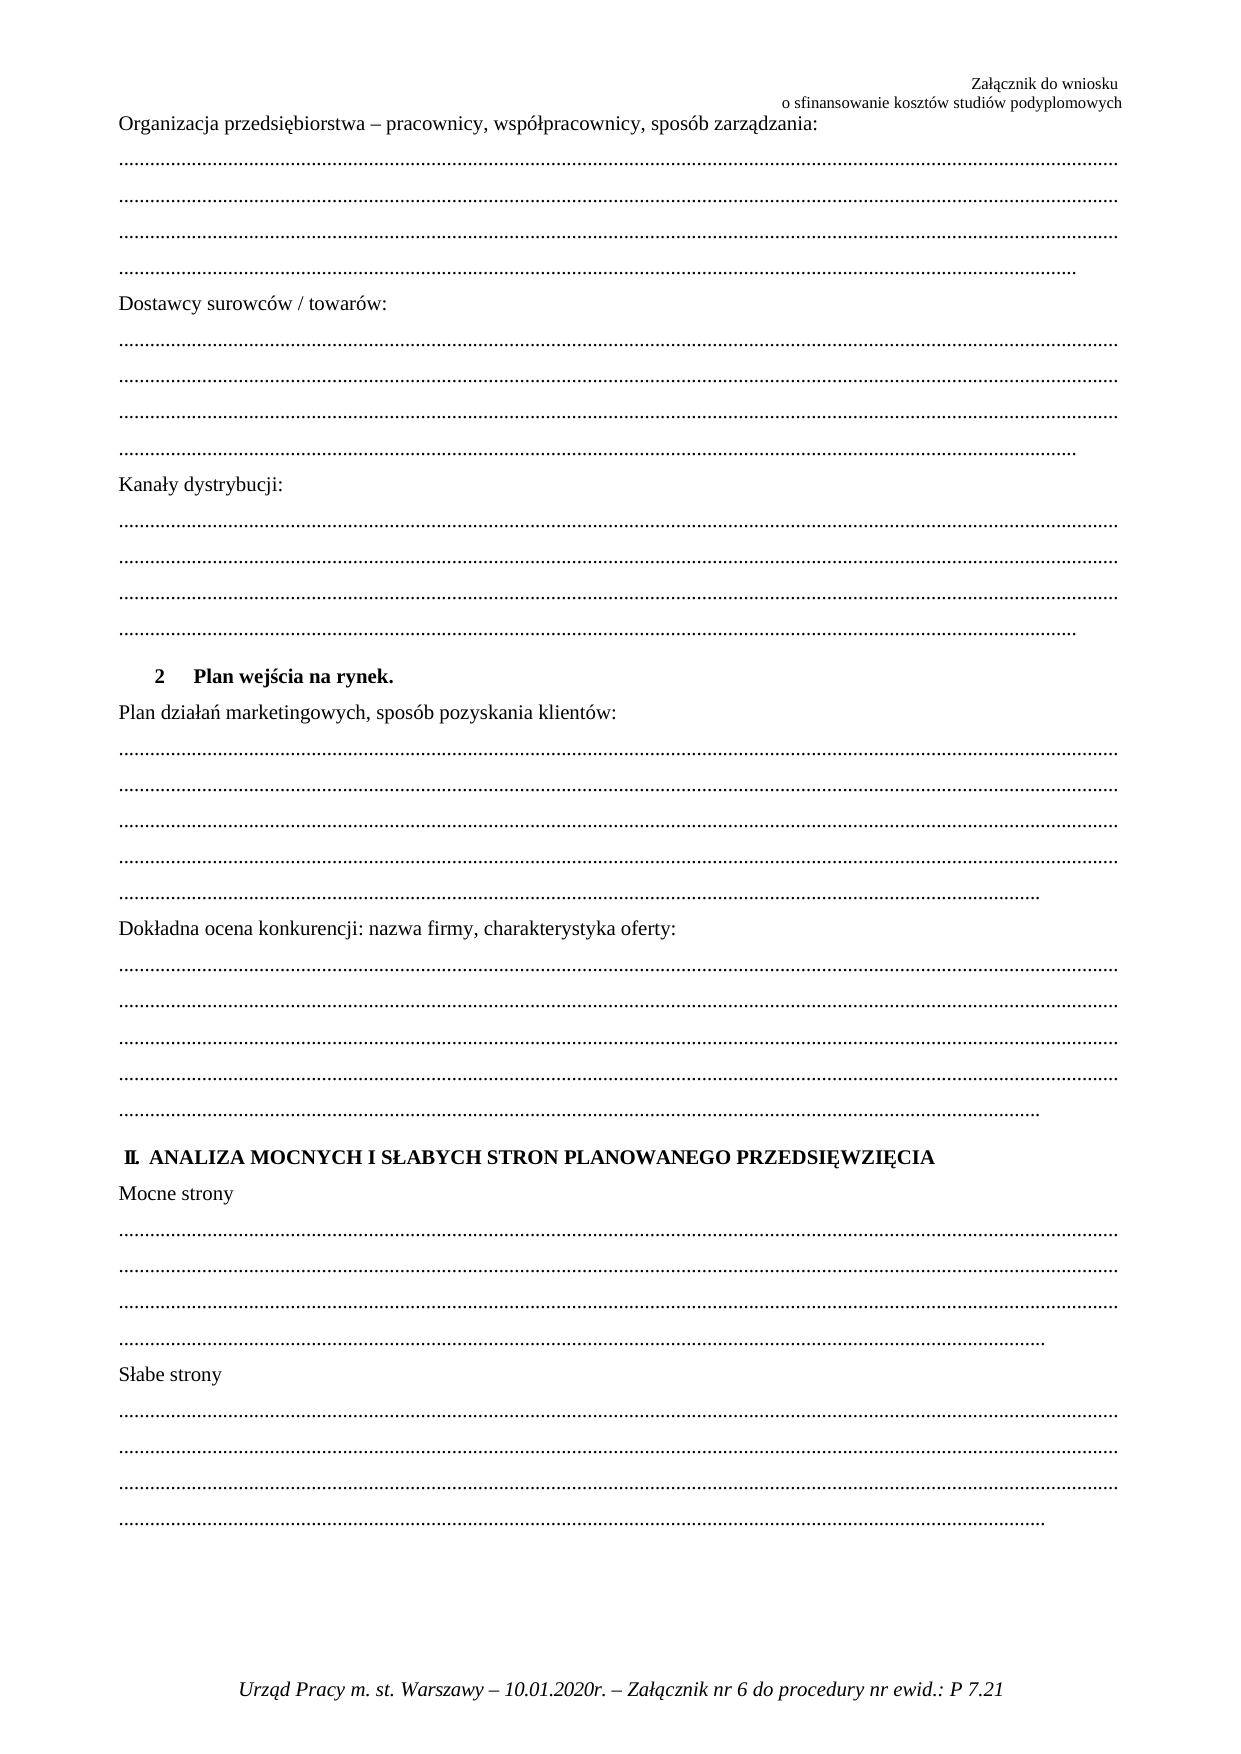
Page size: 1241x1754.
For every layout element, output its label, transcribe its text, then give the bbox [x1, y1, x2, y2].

text Mocne strony [118, 1181, 1134, 1205]
text Słabe strony [118, 1362, 1134, 1386]
subtitle ANALIZA MOCNYCH I SŁABYCH STRON PLANOWANEGO PRZEDSIĘWZIĘCIA [123, 1145, 1134, 1169]
subtitle Plan wejścia na rynek. [154, 664, 1134, 688]
text Plan działań marketingowych, sposób pozyskania klientów: [118, 700, 1134, 724]
text .................................................................................................................................................................................. [118, 1325, 1134, 1349]
text Dostawcy surowców / towarów: [118, 291, 1134, 315]
text Dokładna ocena konkurencji: nazwa firmy, charakterystyka oferty: [118, 916, 1134, 940]
text Kanały dystrybucji: [118, 472, 1134, 496]
text ................................................................................................................................................................................. [118, 880, 1134, 904]
text ................................................................................................................................................................................. [118, 1097, 1134, 1121]
text .................................................................................................................................................................................. [118, 1506, 1134, 1530]
text Organizacja przedsiębiorstwa – pracownicy, współpracownicy, sposób zarządzania: [118, 110, 1134, 134]
